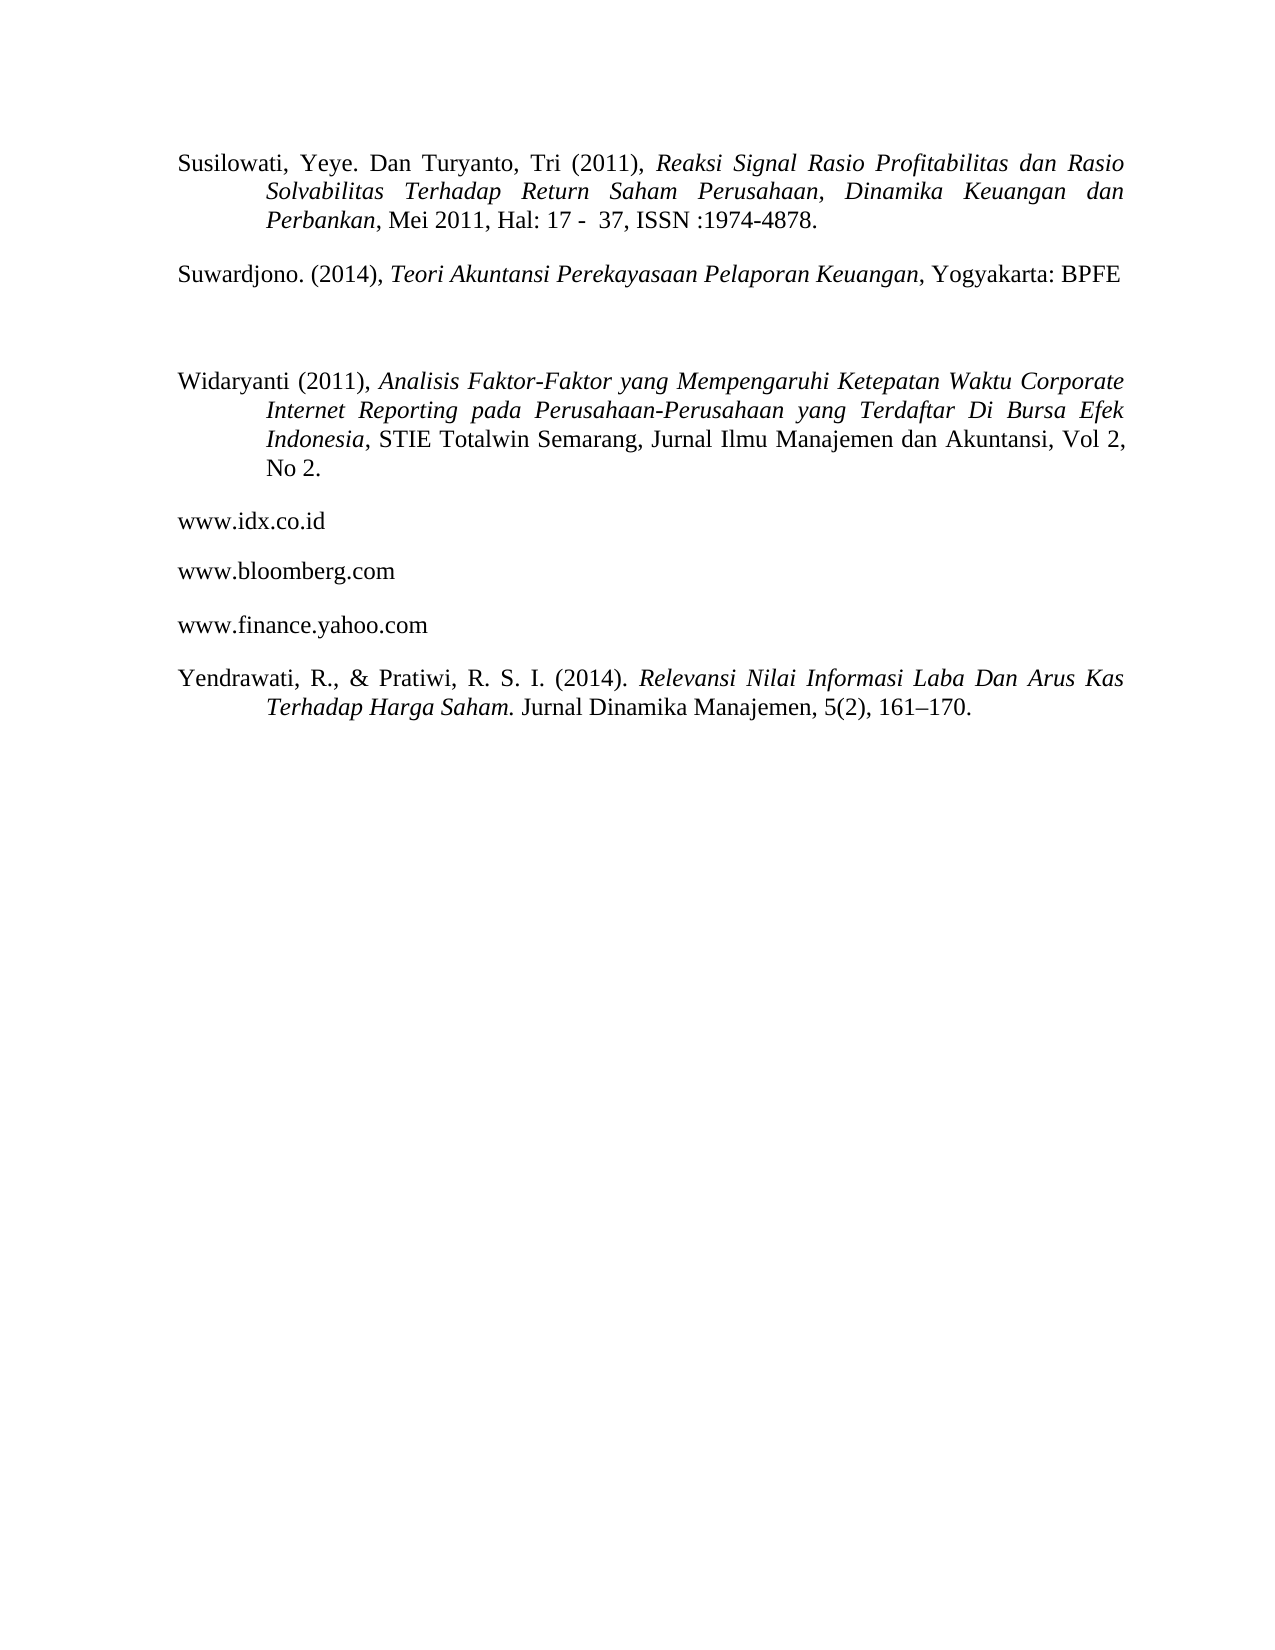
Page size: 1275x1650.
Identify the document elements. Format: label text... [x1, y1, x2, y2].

text www.idx.co.id [177, 506, 1127, 535]
text Widaryanti (2011), Analisis Faktor-Faktor yang Mempengaruhi Ketepatan Waktu Corporate Internet Reporting pada Perusahaan-Perusahaan yang Terdaftar Di Bursa Efek Indonesia, STIE Totalwin Semarang, Jurnal Ilmu Manajemen dan Akuntansi, Vol 2, No 2. [177, 366, 1127, 481]
text Susilowati, Yeye. Dan Turyanto, Tri (2011), Reaksi Signal Rasio Profitabilitas dan Rasio Solvabilitas Terhadap Return Saham Perusahaan, Dinamika Keuangan dan Perbankan, Mei 2011, Hal: 17 - 37, ISSN :1974-4878. [177, 148, 1127, 234]
text www.finance.yahoo.com [177, 610, 1127, 638]
text Suwardjono. (2014), Teori Akuntansi Perekayasaan Pelaporan Keuangan, Yogyakarta: BPFE [177, 259, 1127, 288]
text Yendrawati, R., & Pratiwi, R. S. I. (2014). Relevansi Nilai Informasi Laba Dan Arus Kas Terhadap Harga Saham. Jurnal Dinamika Manajemen, 5(2), 161–170. [177, 663, 1127, 721]
text www.bloomberg.com [177, 556, 1127, 585]
